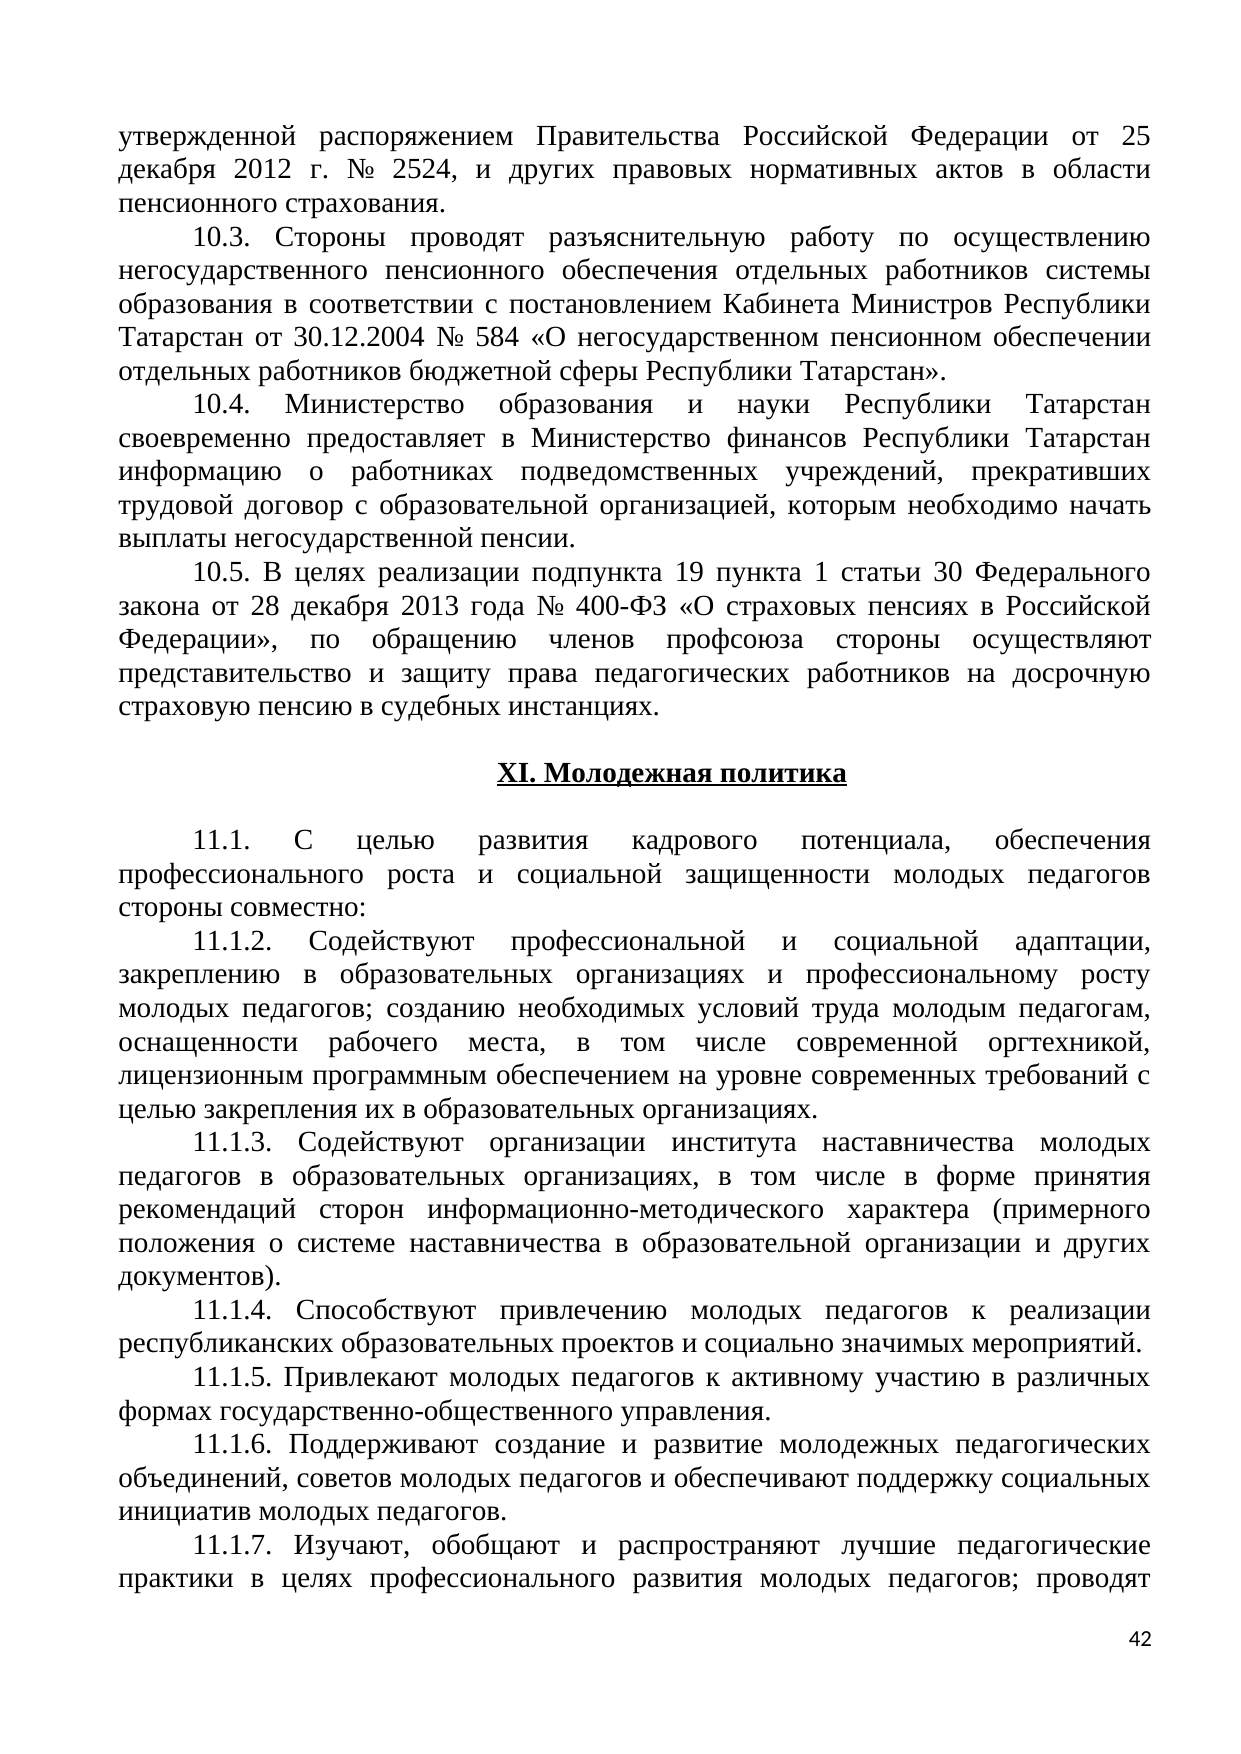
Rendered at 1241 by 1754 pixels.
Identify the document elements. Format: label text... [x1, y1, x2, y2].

text 11.1.3. Содействуют организации института наставничества молодых педагогов в образовательных организациях, в том числе в форме принятия рекомендаций сторон информационно-методического характера (примерного положения о системе наставничества в образовательной организации и других документов). [118, 1124, 1152, 1292]
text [118, 1527, 1152, 1594]
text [118, 118, 1152, 219]
text 11.1.2. Содействуют профессиональной и социальной адаптации, закреплению в образовательных организациях и профессиональному росту молодых педагогов; созданию необходимых условий труда молодым педагогам, оснащенности рабочего места, в том числе современной оргтехникой, лицензионным программным обеспечением на уровне современных требований с целью закрепления их в образовательных организациях. [118, 923, 1152, 1124]
text XI. Молодежная политика [118, 755, 1152, 789]
text 11.1. С целью развития кадрового потенциала, обеспечения профессионального роста и социальной защищенности молодых педагогов стороны совместно: [118, 822, 1152, 923]
text 11.1.5. Привлекают молодых педагогов к активному участию в различных формах государственно-общественного управления. [118, 1359, 1152, 1426]
text 10.5. В целях реализации подпункта 19 пункта 1 статьи 30 Федерального закона от 28 декабря 2013 года № 400-ФЗ «О страховых пенсиях в Российской Федерации», по обращению членов профсоюза стороны осуществляют представительство и защиту права педагогических работников на досрочную страховую пенсию в судебных инстанциях. [118, 554, 1152, 722]
text 10.4. Министерство образования и науки Республики Татарстан своевременно предоставляет в Министерство финансов Республики Татарстан информацию о работниках подведомственных учреждений, прекративших трудовой договор с образовательной организацией, которым необходимо начать выплаты негосударственной пенсии. [118, 386, 1152, 554]
text 11.1.6. Поддерживают создание и развитие молодежных педагогических объединений, советов молодых педагогов и обеспечивают поддержку социальных инициатив молодых педагогов. [118, 1426, 1152, 1527]
text 10.3. Стороны проводят разъяснительную работу по осуществлению негосударственного пенсионного обеспечения отдельных работников системы образования в соответствии с постановлением Кабинета Министров Республики Татарстан от 30.12.2004 № 584 «О негосударственном пенсионном обеспечении отдельных работников бюджетной сферы Республики Татарстан». [118, 219, 1152, 386]
text 11.1.4. Способствуют привлечению молодых педагогов к реализации республиканских образовательных проектов и социально значимых мероприятий. [118, 1292, 1152, 1359]
